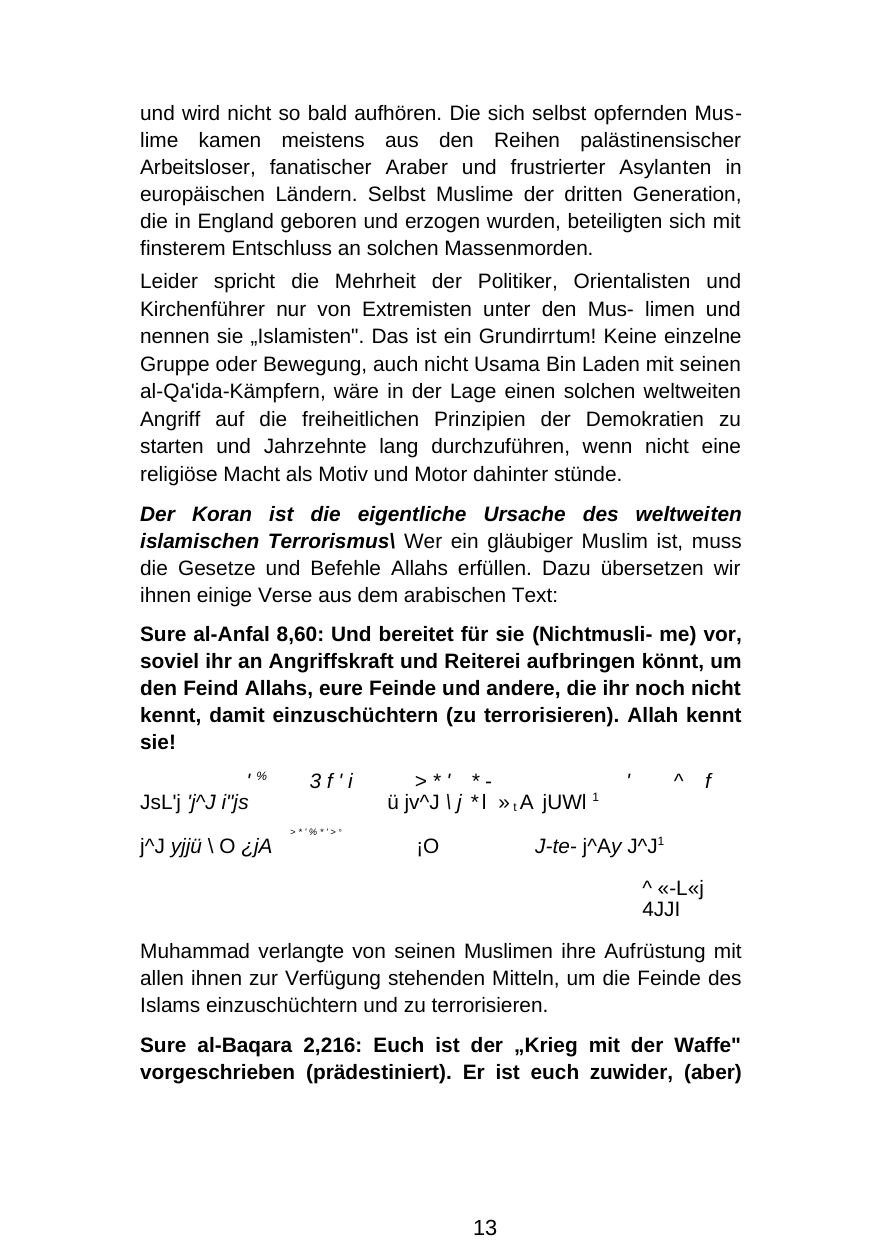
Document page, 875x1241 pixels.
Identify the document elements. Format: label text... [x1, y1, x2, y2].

text Der Koran ist die eigentliche Ursache des weltweiten islamischen Terrorismus\ Wer ein gläubiger Muslim ist, muss die Gesetze und Befehle Allahs erfüllen. Dazu übersetzen wir ihnen einige Verse aus dem arabischen Text: [140, 499, 742, 607]
text Muhammad verlangte von seinen Muslimen ihre Aufrüstung mit allen ihnen zur Verfügung stehenden Mitteln, um die Feinde des Islams einzuschüchtern und zu terrorisieren. [140, 937, 742, 1018]
text Sure al-Anfal 8,60: Und bereitet für sie (Nichtmusli- me) vor, soviel ihr an Angriffskraft und Reiterei aufbringen könnt, um den Feind Allahs, eure Feinde und andere, die ihr noch nicht kennt, damit einzuschüchtern (zu terrorisieren). Allah kennt sie! [140, 620, 742, 755]
text JsL'j 'j^J i"js ü jv^J \ j *l »tA jUWl 1 [140, 793, 744, 814]
text ' % 3 f ' i > * ' * - ' ^ f [246, 772, 744, 793]
text Leider spricht die Mehrheit der Politiker, Orientalisten und Kirchenführer nur von Extremisten unter den Mus- limen und nennen sie „Islamisten". Das ist ein Grundirrtum! Keine einzelne Gruppe oder Bewegung, auch nicht Usama Bin Laden mit seinen al-Qa'ida-Kämpfern, wäre in der Lage einen solchen weltweiten Angriff auf die freiheitlichen Prinzipien der Demokratien zu starten und Jahrzehnte lang durchzuführen, wenn nicht eine religiöse Macht als Motiv und Motor dahinter stünde. [140, 267, 742, 487]
text ^ «-L«j 4JJI [642, 878, 744, 920]
text j^J yjjü \ O ¿jA ¡O J-te- j^Ay J^J1 [140, 837, 744, 858]
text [140, 99, 742, 261]
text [140, 1030, 742, 1085]
